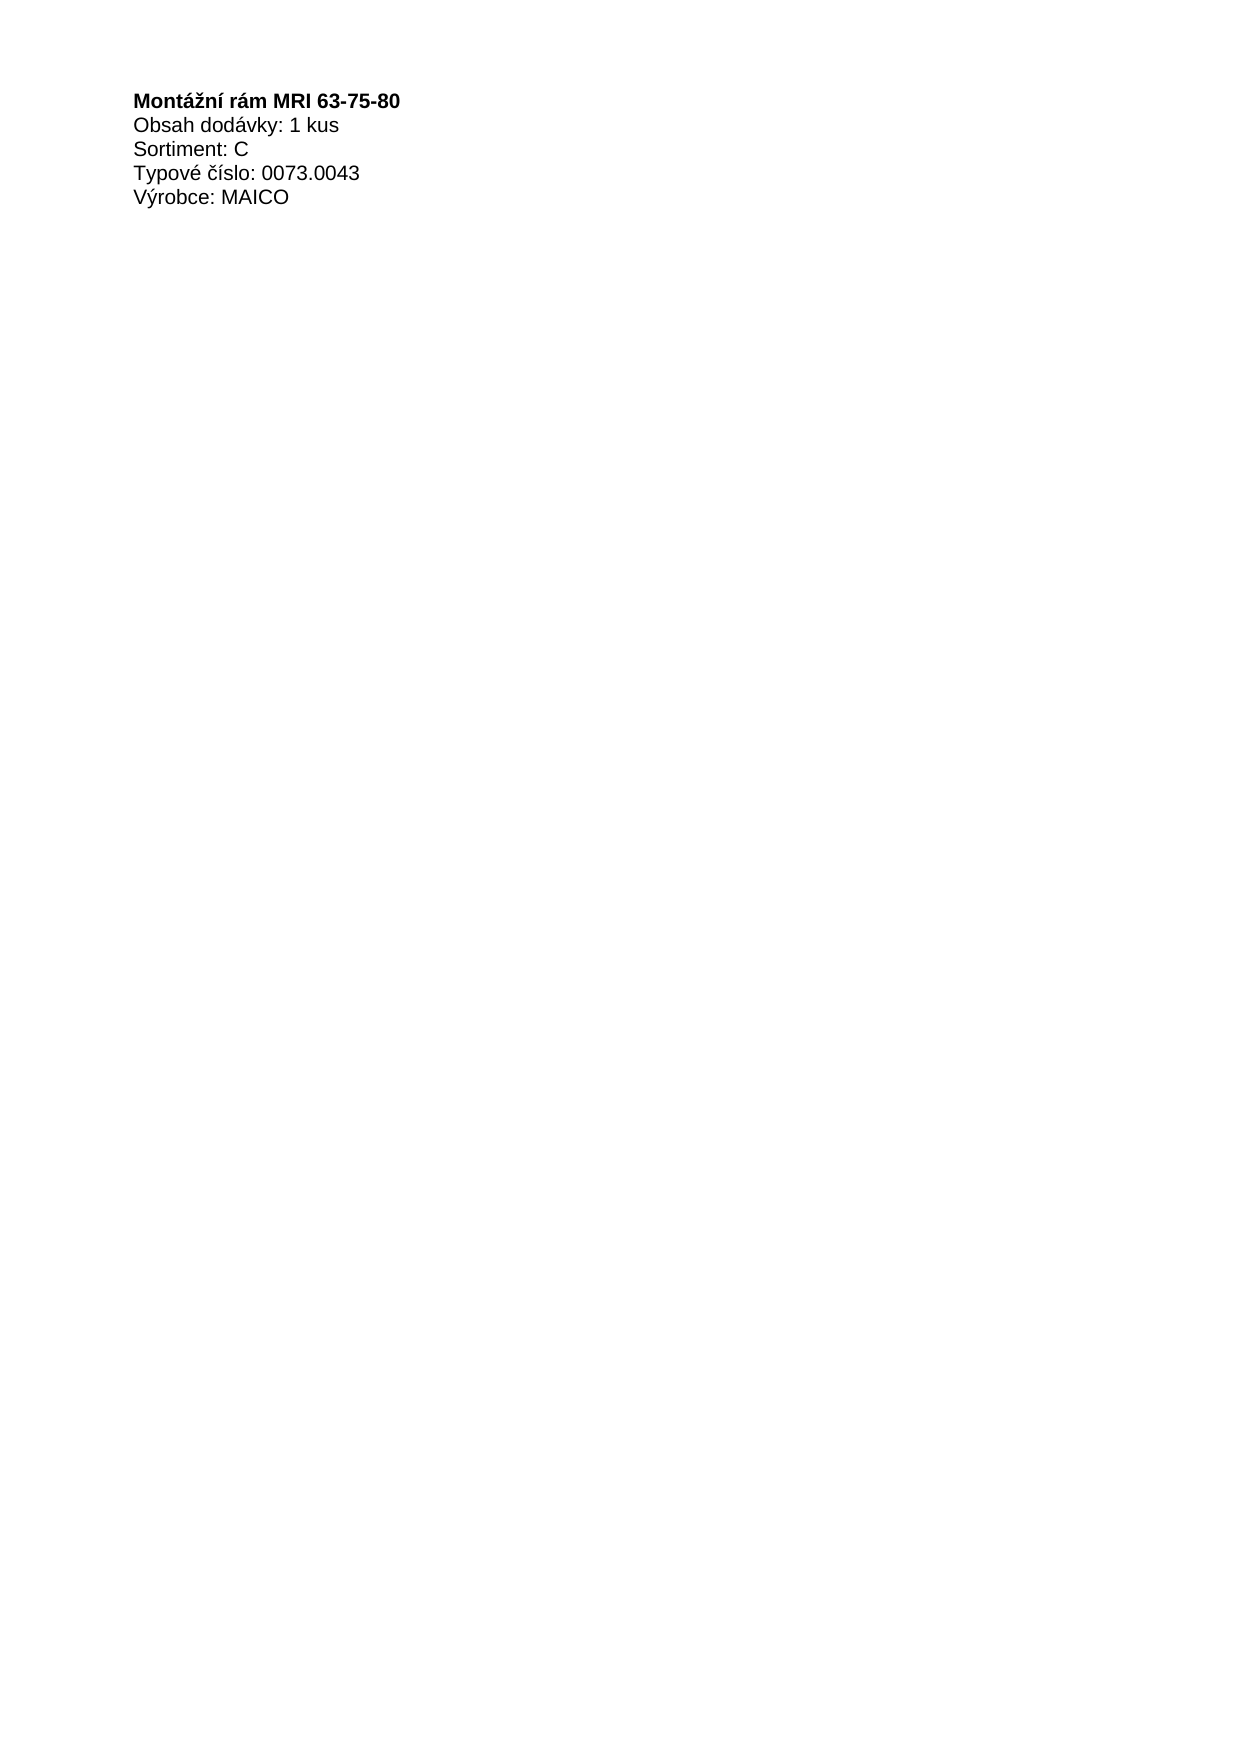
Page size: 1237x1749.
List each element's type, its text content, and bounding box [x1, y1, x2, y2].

text Montážní rám MRI 63-75-80Obsah dodávky: 1 kusSortiment: C Typové číslo: 0073.0043Výrobce: MAICO [133, 89, 1148, 208]
